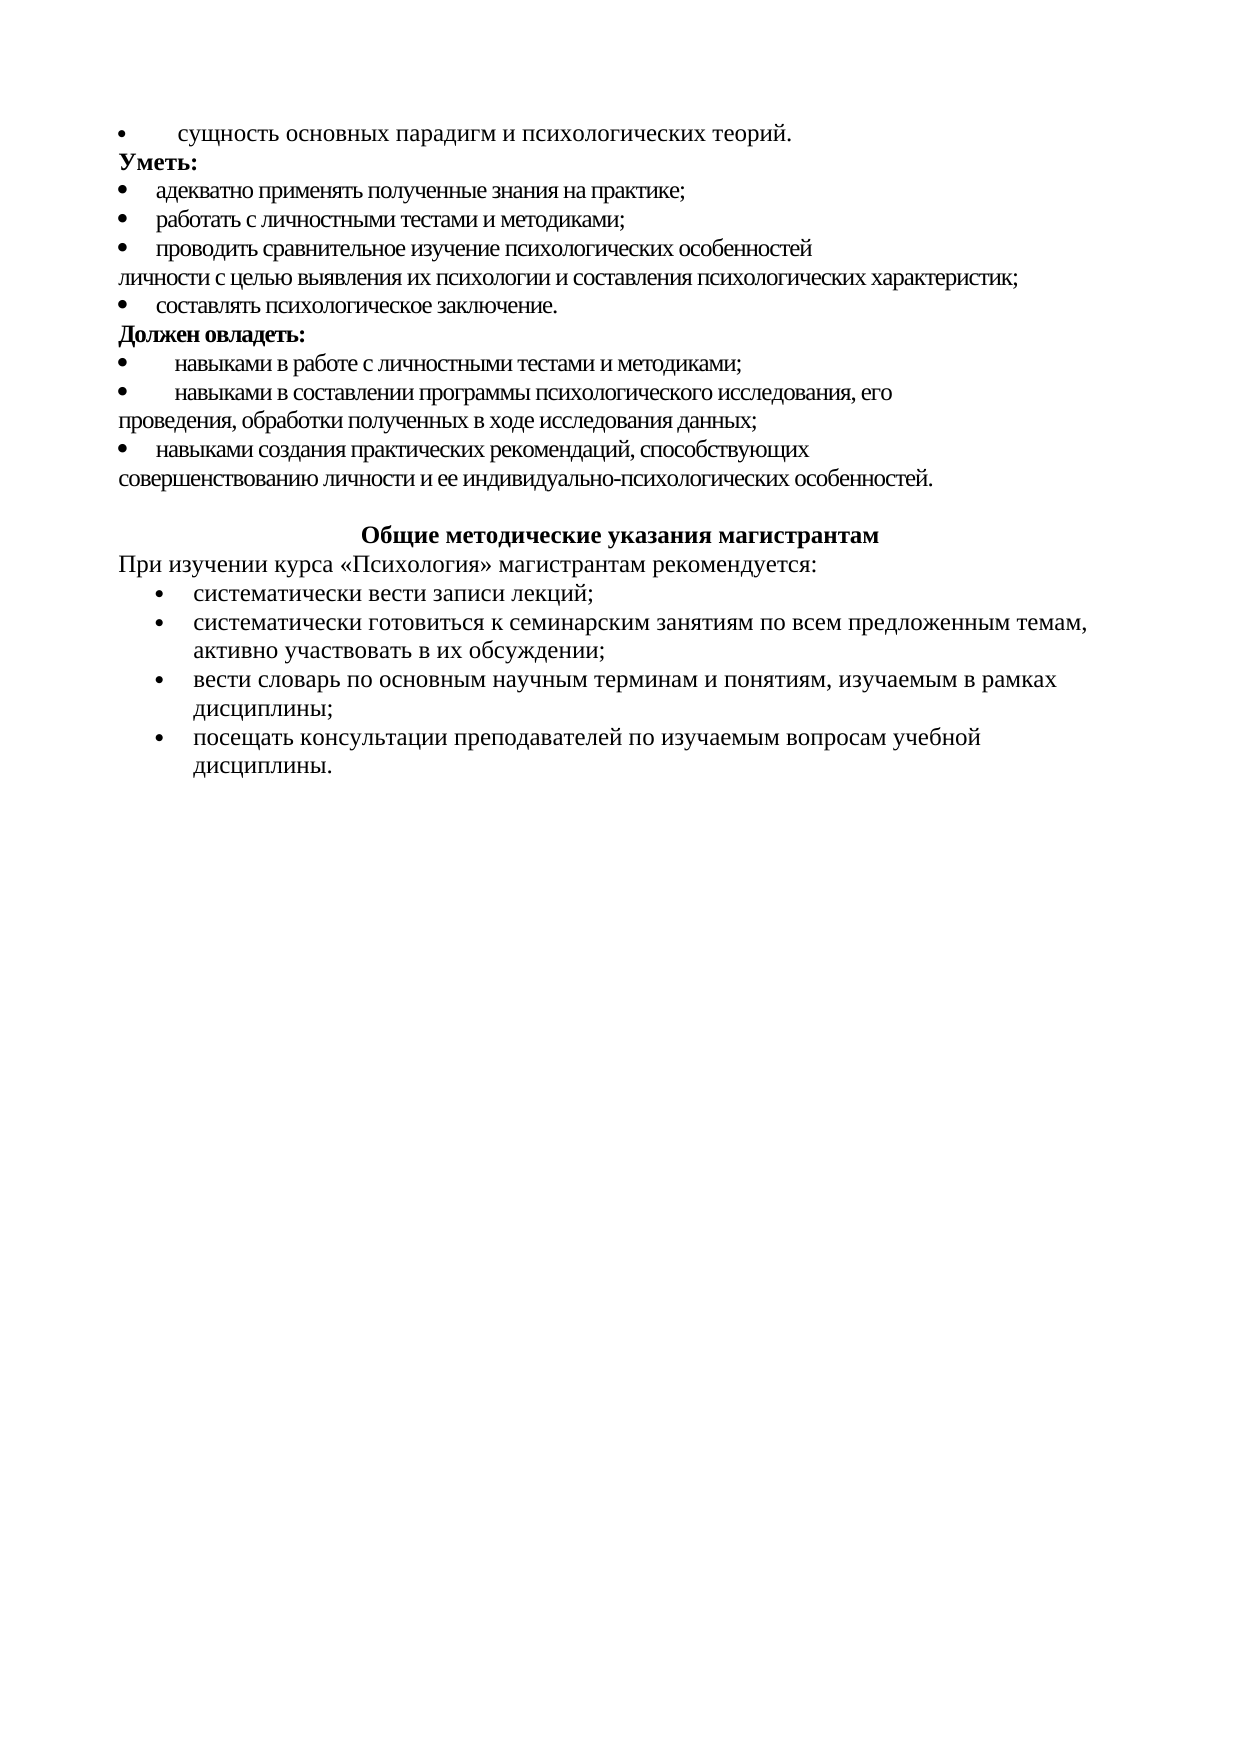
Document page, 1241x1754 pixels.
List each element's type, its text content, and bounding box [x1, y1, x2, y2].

text Должен овладеть: [118, 319, 1122, 348]
list посещать консультации преподавателей по изучаемым вопросам учебной дисциплины. [156, 722, 1122, 779]
text совершенствованию личности и ее индивидуально-психологических особенностей. [118, 463, 1122, 492]
text личности с целью выявления их психологии и составления психологических характеристик; [118, 262, 1122, 291]
list адекватно применять полученные знания на практике; [118, 176, 1122, 204]
list систематически готовиться к семинарским занятиям по всем предложенным темам, активно участвовать в их обсуждении; [156, 607, 1122, 664]
text При изучении курса «Психология» магистрантам рекомендуется: [118, 549, 1122, 578]
list работать с личностными тестами и методиками; [118, 204, 1122, 233]
text Общие методические указания магистрантам [118, 521, 1122, 549]
list сущность основных парадигм и психологических теорий. [118, 118, 1122, 147]
list составлять психологическое заключение. [118, 291, 1122, 319]
list проводить сравнительное изучение психологических особенностей [118, 233, 1122, 262]
list систематически вести записи лекций; [156, 578, 1122, 607]
list навыками в работе с личностными тестами и методиками; [118, 348, 1119, 377]
list навыками создания практических рекомендаций, способствующих [118, 434, 1122, 463]
list вести словарь по основным научным терминам и понятиям, изучаемым в рамках дисциплины; [156, 664, 1122, 722]
list навыками в составлении программы психологического исследования, его [118, 377, 1119, 406]
text проведения, обработки полученных в ходе исследования данных; [118, 406, 1119, 434]
text Уметь: [118, 147, 1122, 176]
